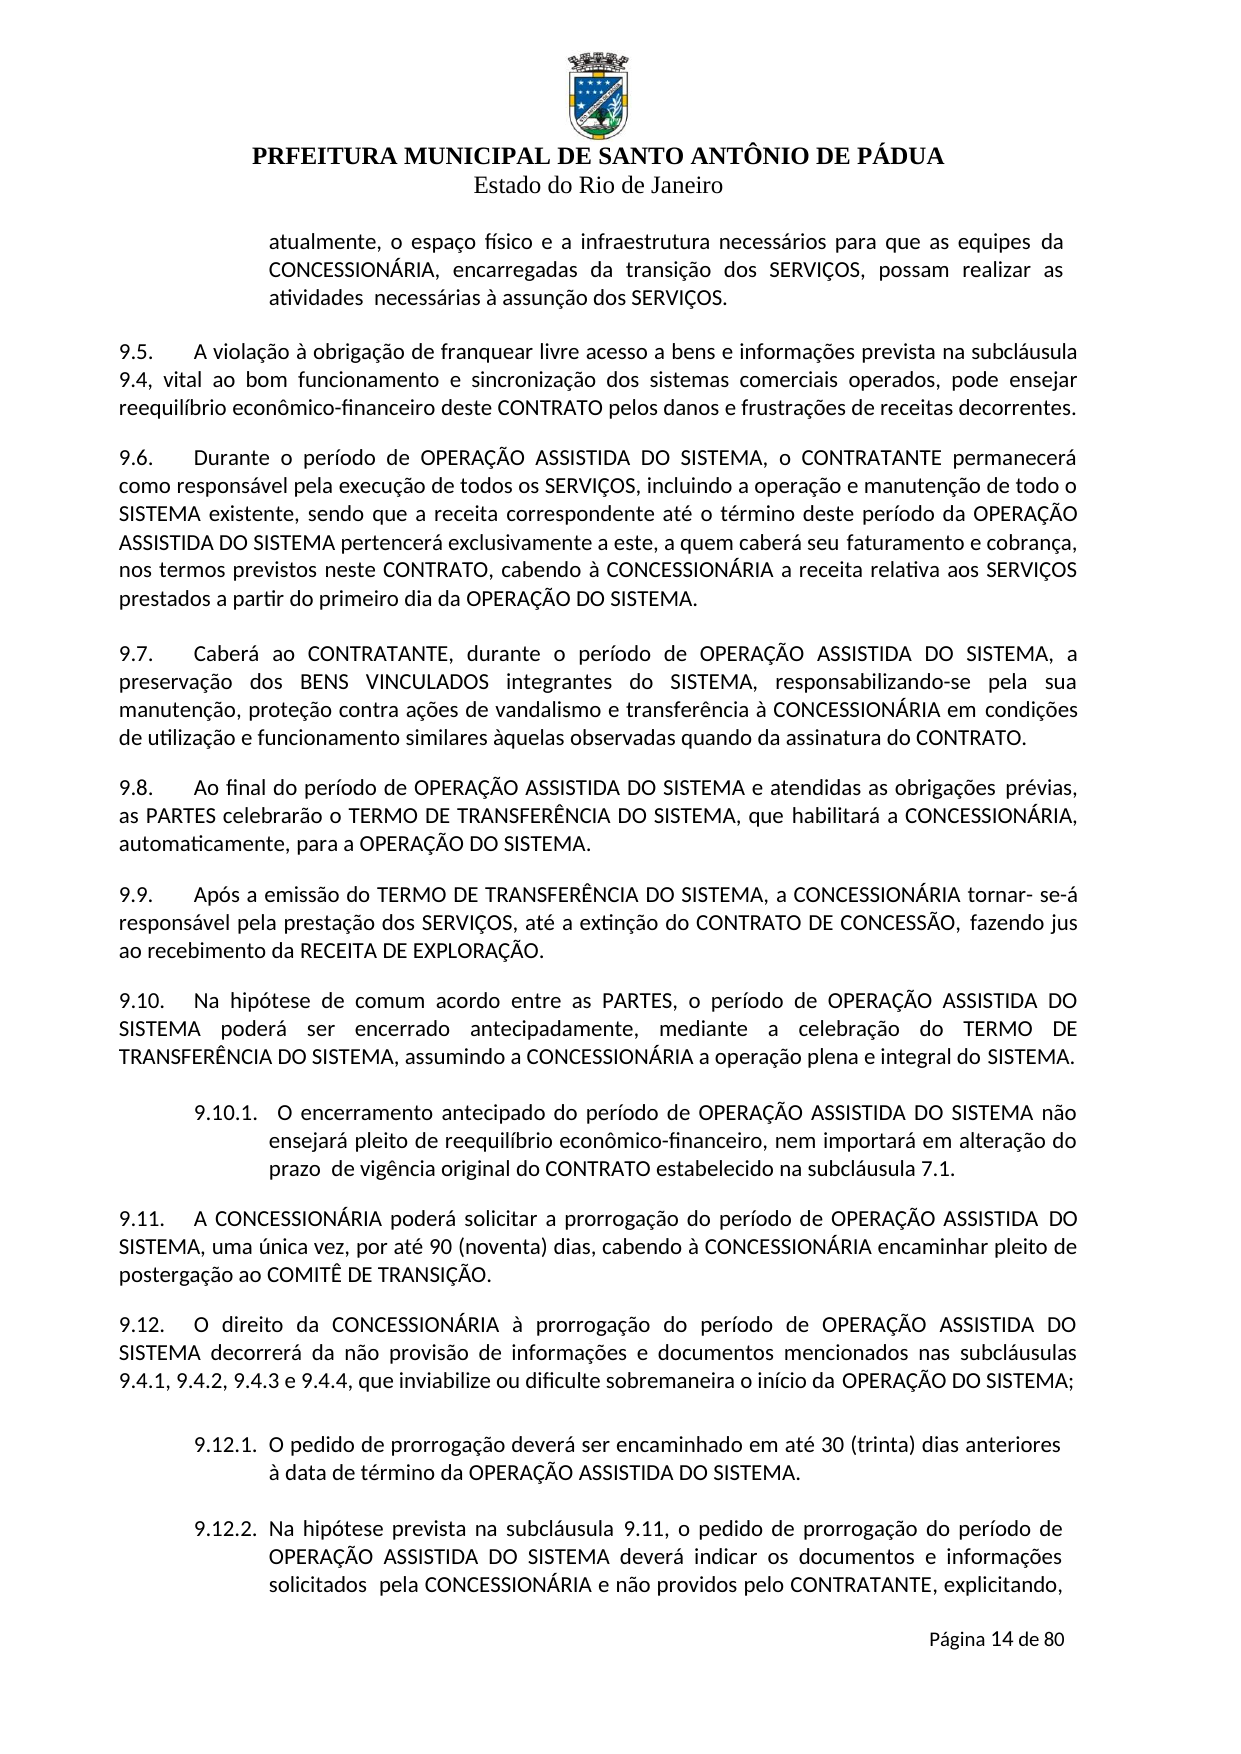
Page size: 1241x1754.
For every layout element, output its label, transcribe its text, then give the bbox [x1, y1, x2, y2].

list Caberá ao CONTRATANTE, durante o período de OPERAÇÃO ASSISTIDA DO SISTEMA, a preservação dos BENS VINCULADOS integrantes do SISTEMA, responsabilizando-se pela sua manutenção, proteção contra ações de vandalismo e transferência à CONCESSIONÁRIA em condições de utilização e funcionamento similares àquelas observadas quando da assinatura do CONTRATO. [119, 639, 1078, 751]
list Na hipótese de comum acordo entre as PARTES, o período de OPERAÇÃO ASSISTIDA DO SISTEMA poderá ser encerrado antecipadamente, mediante a celebração do TERMO DE TRANSFERÊNCIA DO SISTEMA, assumindo a CONCESSIONÁRIA a operação plena e integral do SISTEMA. [119, 986, 1078, 1070]
list O pedido de prorrogação deverá ser encaminhado em até 30 (trinta) dias anteriores à data de término da OPERAÇÃO ASSISTIDA DO SISTEMA. [194, 1430, 1063, 1486]
list Ao final do período de OPERAÇÃO ASSISTIDA DO SISTEMA e atendidas as obrigações prévias, as PARTES celebrarão o TERMO DE TRANSFERÊNCIA DO SISTEMA, que habilitará a CONCESSIONÁRIA, automaticamente, para a OPERAÇÃO DO SISTEMA. [119, 773, 1078, 858]
list A CONCESSIONÁRIA poderá solicitar a prorrogação do período de OPERAÇÃO ASSISTIDA DO SISTEMA, uma única vez, por até 90 (noventa) dias, cabendo à CONCESSIONÁRIA encaminhar pleito de postergação ao COMITÊ DE TRANSIÇÃO. [119, 1204, 1078, 1288]
list Após a emissão do TERMO DE TRANSFERÊNCIA DO SISTEMA, a CONCESSIONÁRIA tornar- se-á responsável pela prestação dos SERVIÇOS, até a extinção do CONTRATO DE CONCESSÃO, fazendo jus ao recebimento da RECEITA DE EXPLORAÇÃO. [119, 880, 1078, 964]
picture [564, 50, 632, 142]
list Durante o período de OPERAÇÃO ASSISTIDA DO SISTEMA, o CONTRATANTE permanecerá como responsável pela execução de todos os SERVIÇOS, incluindo a operação e manutenção de todo o SISTEMA existente, sendo que a receita correspondente até o término deste período da OPERAÇÃO ASSISTIDA DO SISTEMA pertencerá exclusivamente a este, a quem caberá seu faturamento e cobrança, nos termos previstos neste CONTRATO, cabendo à CONCESSIONÁRIA a receita relativa aos SERVIÇOS prestados a partir do primeiro dia da OPERAÇÃO DO SISTEMA. [119, 443, 1078, 612]
list O direito da CONCESSIONÁRIA à prorrogação do período de OPERAÇÃO ASSISTIDA DO SISTEMA decorrerá da não provisão de informações e documentos mencionados nas subcláusulas 9.4.1, 9.4.2, 9.4.3 e 9.4.4, que inviabilize ou dificulte sobremaneira o início da OPERAÇÃO DO SISTEMA; [119, 1311, 1078, 1394]
list A violação à obrigação de franquear livre acesso a bens e informações prevista na subcláusula 9.4, vital ao bom funcionamento e sincronização dos sistemas comerciais operados, pode ensejar reequilíbrio econômico-financeiro deste CONTRATO pelos danos e frustrações de receitas decorrentes. [119, 337, 1078, 422]
list O encerramento antecipado do período de OPERAÇÃO ASSISTIDA DO SISTEMA não ensejará pleito de reequilíbrio econômico-financeiro, nem importará em alteração do prazo de vigência original do CONTRATO estabelecido na subcláusula 7.1. [194, 1098, 1078, 1182]
